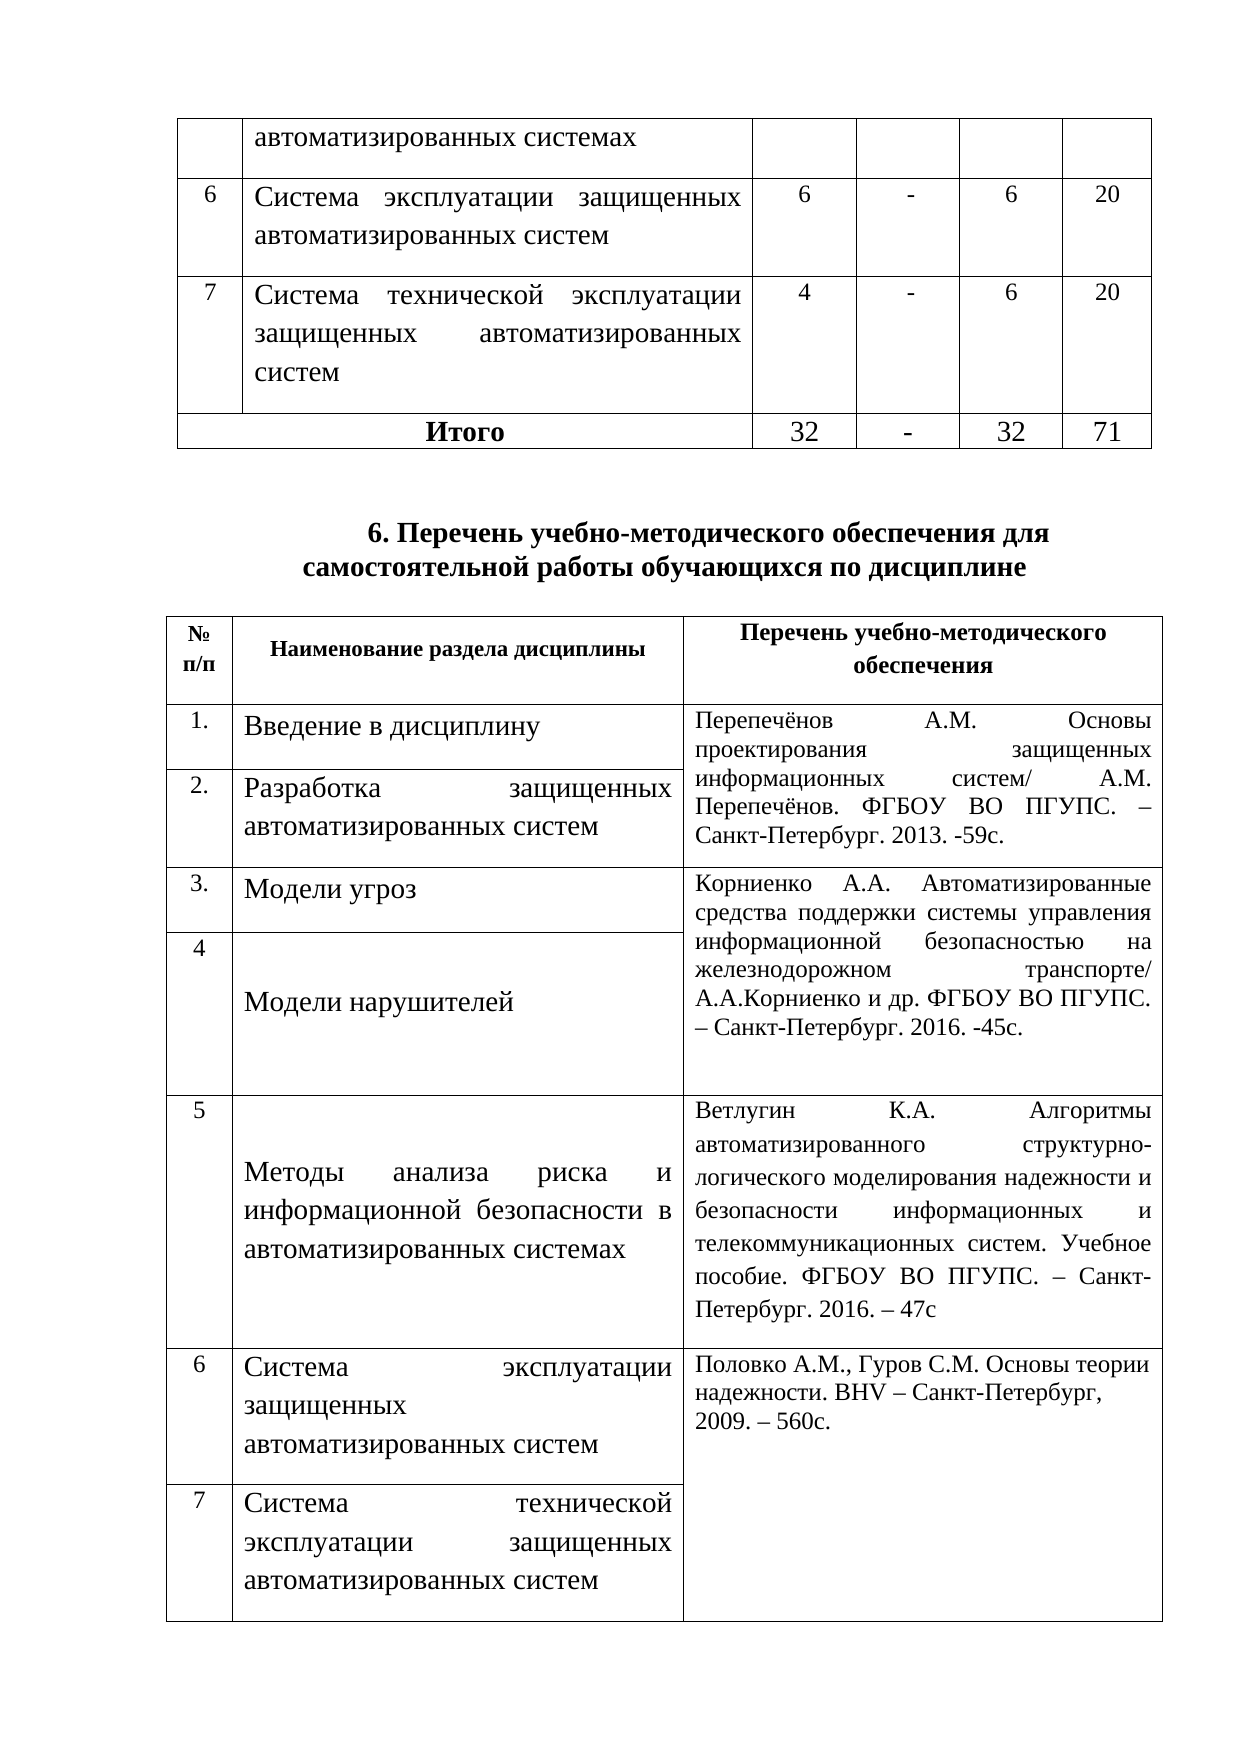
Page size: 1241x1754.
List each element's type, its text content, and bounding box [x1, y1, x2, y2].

table_cell 2. [167, 770, 232, 867]
table_cell 1. [167, 705, 232, 769]
table_header Наименование раздела дисциплины [233, 617, 683, 704]
table_cell - [857, 179, 959, 276]
table_cell 8 [960, 119, 1062, 178]
table_cell Разработка защищенных автоматизированных систем [233, 770, 683, 867]
table_cell Половко А.М., Гуров С.М. Основы теории надежности. BHV – Санкт-Петербург, 2009. – 560с. [684, 1349, 1162, 1621]
table_cell Итого [178, 414, 752, 447]
table_cell 6 [178, 179, 242, 276]
table_cell - [857, 277, 959, 413]
table_cell Модели угроз [233, 868, 683, 932]
table_cell Корниенко А.А. Автоматизированные средства поддержки системы управления информационной безопасностью на железнодорожном транспорте/ А.А.Корниенко и др. ФГБОУ ВО ПГУПС. – Санкт-Петербург. 2016. -45с. [684, 868, 1162, 1094]
table_cell Ветлугин К.А. Алгоритмы автоматизированного структурно-логического моделирования надежности и безопасности информационных и телекоммуникационных систем. Учебное пособие. ФГБОУ ВО ПГУПС. – Санкт-Петербург. 2016. – 47с [684, 1096, 1162, 1348]
table_header № п/п [167, 617, 232, 704]
table_cell 5 [178, 119, 242, 178]
table_cell Система эксплуатации защищенных автоматизированных систем [243, 179, 752, 276]
table_cell 7 [178, 277, 242, 413]
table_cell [243, 119, 752, 178]
table_cell 20 [1063, 277, 1151, 413]
table_cell 32 [753, 414, 856, 447]
table_cell Методы анализа риска и информационной безопасности в автоматизированных системах [233, 1096, 683, 1348]
table_cell Модели нарушителей [233, 933, 683, 1094]
table_cell 6 [167, 1349, 232, 1484]
table_cell Система эксплуатации защищенных автоматизированных систем [233, 1349, 683, 1484]
table_cell 4 [167, 933, 232, 1094]
table_cell 71 [1063, 414, 1151, 447]
table_cell 3. [167, 868, 232, 932]
table_header Перечень учебно-методического обеспечения [684, 617, 1162, 704]
table_cell 7 [1063, 119, 1151, 178]
table_cell 6 [960, 277, 1062, 413]
table_cell 6 [753, 119, 856, 178]
table_cell 7 [167, 1485, 232, 1621]
table_cell 6 [960, 179, 1062, 276]
table_cell Введение в дисциплину [233, 705, 683, 769]
table_cell 20 [1063, 179, 1151, 276]
text 6. Перечень учебно-методического обеспечения для самостоятельной работы обучающихся по дисциплине [177, 516, 1152, 583]
table_cell Система технической эксплуатации защищенных автоматизированных систем [233, 1485, 683, 1621]
table_cell 6 [753, 179, 856, 276]
table_cell - [857, 414, 959, 447]
table_cell 32 [960, 414, 1062, 447]
table_cell 5 [167, 1096, 232, 1348]
table_cell 4 [753, 277, 856, 413]
table_cell - [857, 119, 959, 178]
table_cell Перепечёнов А.М. Основы проектирования защищенных информационных систем/ А.М. Перепечёнов. ФГБОУ ВО ПГУПС. – Санкт-Петербург. 2013. -59с. [684, 705, 1162, 867]
table_cell Система технической эксплуатации защищенных автоматизированных систем [243, 277, 752, 413]
